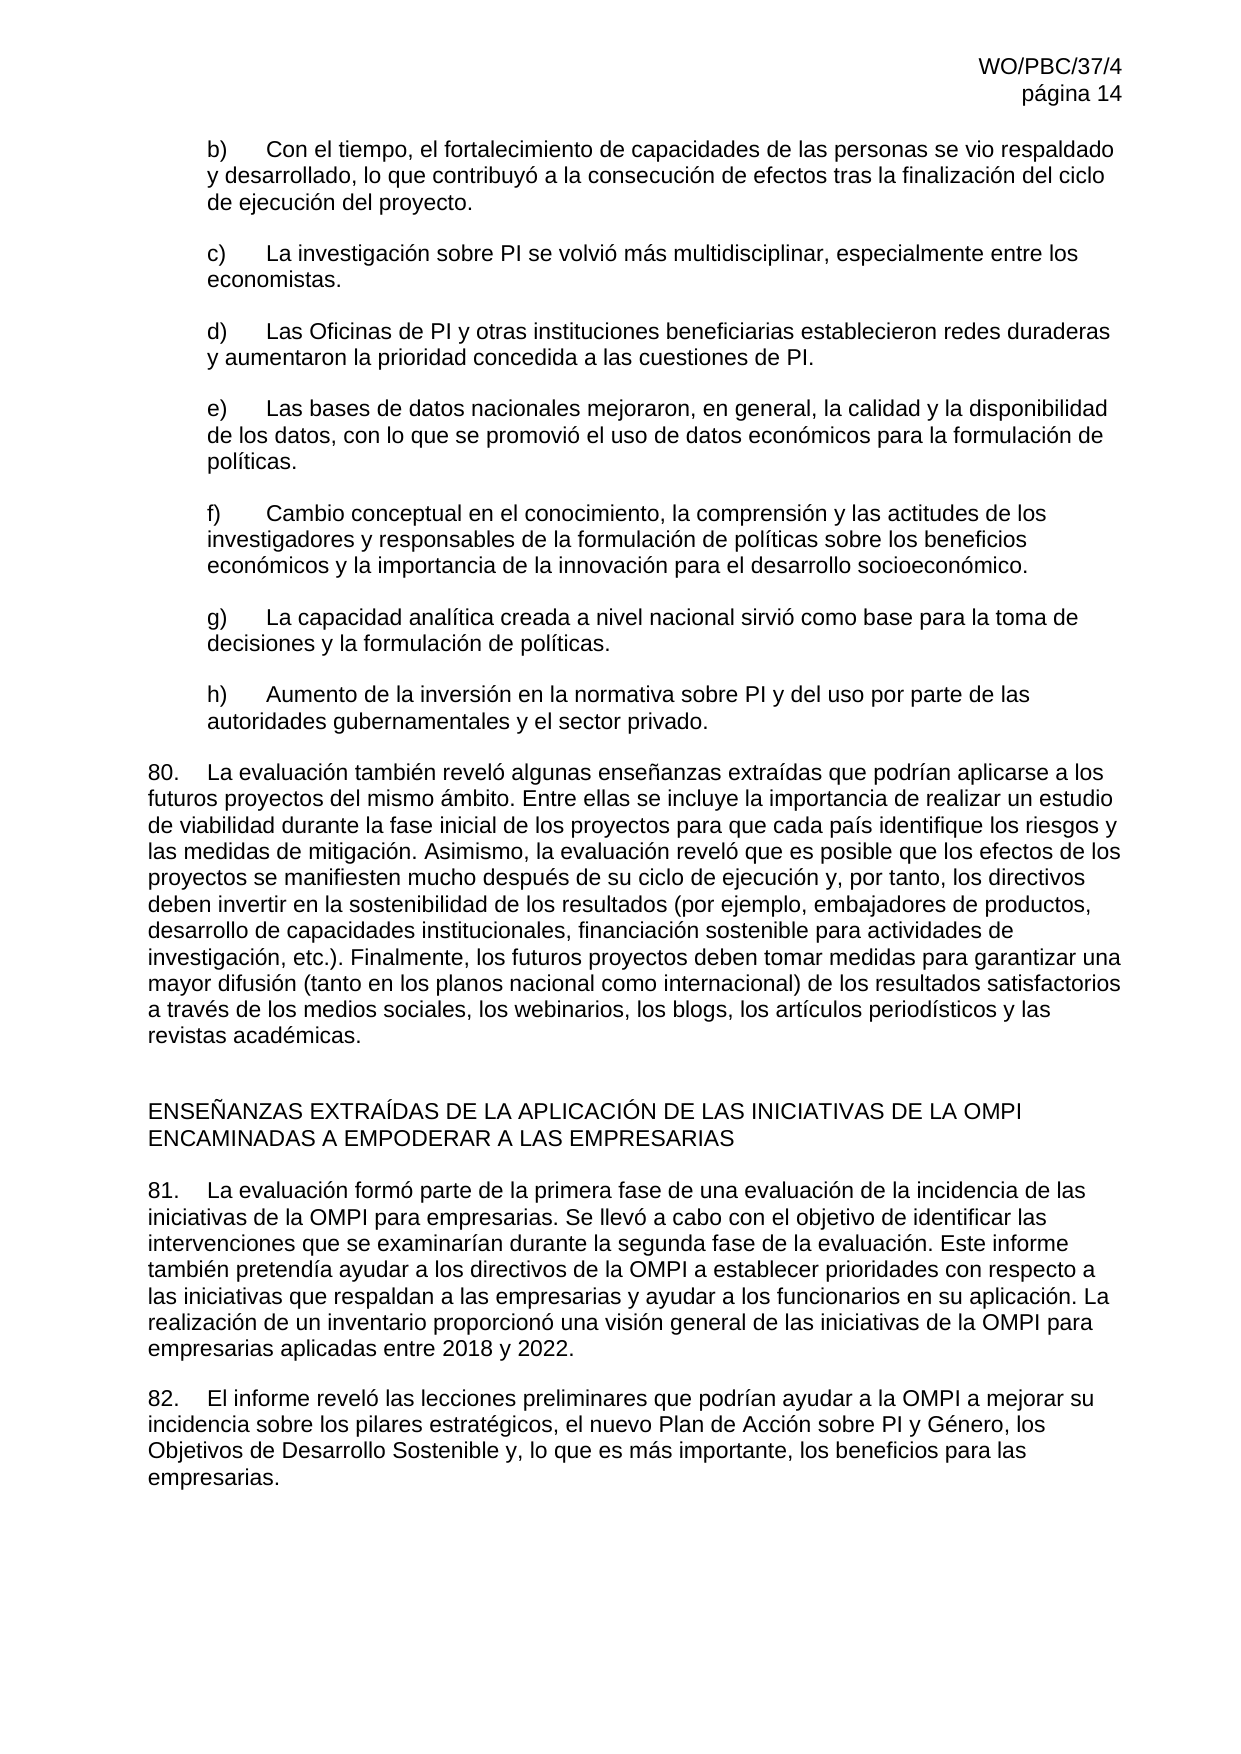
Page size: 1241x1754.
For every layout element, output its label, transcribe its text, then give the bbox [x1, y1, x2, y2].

text El informe reveló las lecciones preliminares que podrían ayudar a la OMPI a mejorar su incidencia sobre los pilares estratégicos, el nuevo Plan de Acción sobre PI y Género, los Objetivos de Desarrollo Sostenible y, lo que es más importante, los beneficios para las empresarias. [148, 1384, 1122, 1490]
text La evaluación también reveló algunas enseñanzas extraídas que podrían aplicarse a los futuros proyectos del mismo ámbito. Entre ellas se incluye la importancia de realizar un estudio de viabilidad durante la fase inicial de los proyectos para que cada país identifique los riesgos y las medidas de mitigación. Asimismo, la evaluación reveló que es posible que los efectos de los proyectos se manifiesten mucho después de su ciclo de ejecución y, por tanto, los directivos deben invertir en la sostenibilidad de los resultados (por ejemplo, embajadores de productos, desarrollo de capacidades institucionales, financiación sostenible para actividades de investigación, etc.). Finalmente, los futuros proyectos deben tomar medidas para garantizar una mayor difusión (tanto en los planos nacional como internacional) de los resultados satisfactorios a través de los medios sociales, los webinarios, los blogs, los artículos periodísticos y las revistas académicas. [148, 759, 1122, 1049]
list Las bases de datos nacionales mejoraron, en general, la calidad y la disponibilidad de los datos, con lo que se promovió el uso de datos económicos para la formulación de políticas. [207, 395, 1122, 474]
list Con el tiempo, el fortalecimiento de capacidades de las personas se vio respaldado y desarrollado, lo que contribuyó a la consecución de efectos tras la finalización del ciclo de ejecución del proyecto. [207, 136, 1122, 215]
list Las Oficinas de PI y otras instituciones beneficiarias establecieron redes duraderas y aumentaron la prioridad concedida a las cuestiones de PI. [207, 318, 1122, 370]
text La evaluación formó parte de la primera fase de una evaluación de la incidencia de las iniciativas de la OMPI para empresarias. Se llevó a cabo con el objetivo de identificar las intervenciones que se examinarían durante la segunda fase de la evaluación. Este informe también pretendía ayudar a los directivos de la OMPI a establecer prioridades con respecto a las iniciativas que respaldan a las empresarias y ayudar a los funcionarios en su aplicación. La realización de un inventario proporcionó una visión general de las iniciativas de la OMPI para empresarias aplicadas entre 2018 y 2022. [148, 1177, 1122, 1362]
list Aumento de la inversión en la normativa sobre PI y del uso por parte de las autoridades gubernamentales y el sector privado. [207, 681, 1122, 734]
list La capacidad analítica creada a nivel nacional sirvió como base para la toma de decisiones y la formulación de políticas. [207, 603, 1122, 656]
list Cambio conceptual en el conocimiento, la comprensión y las actitudes de los investigadores y responsables de la formulación de políticas sobre los beneficios económicos y la importancia de la innovación para el desarrollo socioeconómico. [207, 499, 1122, 578]
text Enseñanzas extraídas de la aplicación de las iniciativas de la OMPI encaminadas a empoderar a las empresarias [148, 1098, 1122, 1151]
list La investigación sobre PI se volvió más multidisciplinar, especialmente entre los economistas. [207, 240, 1122, 293]
